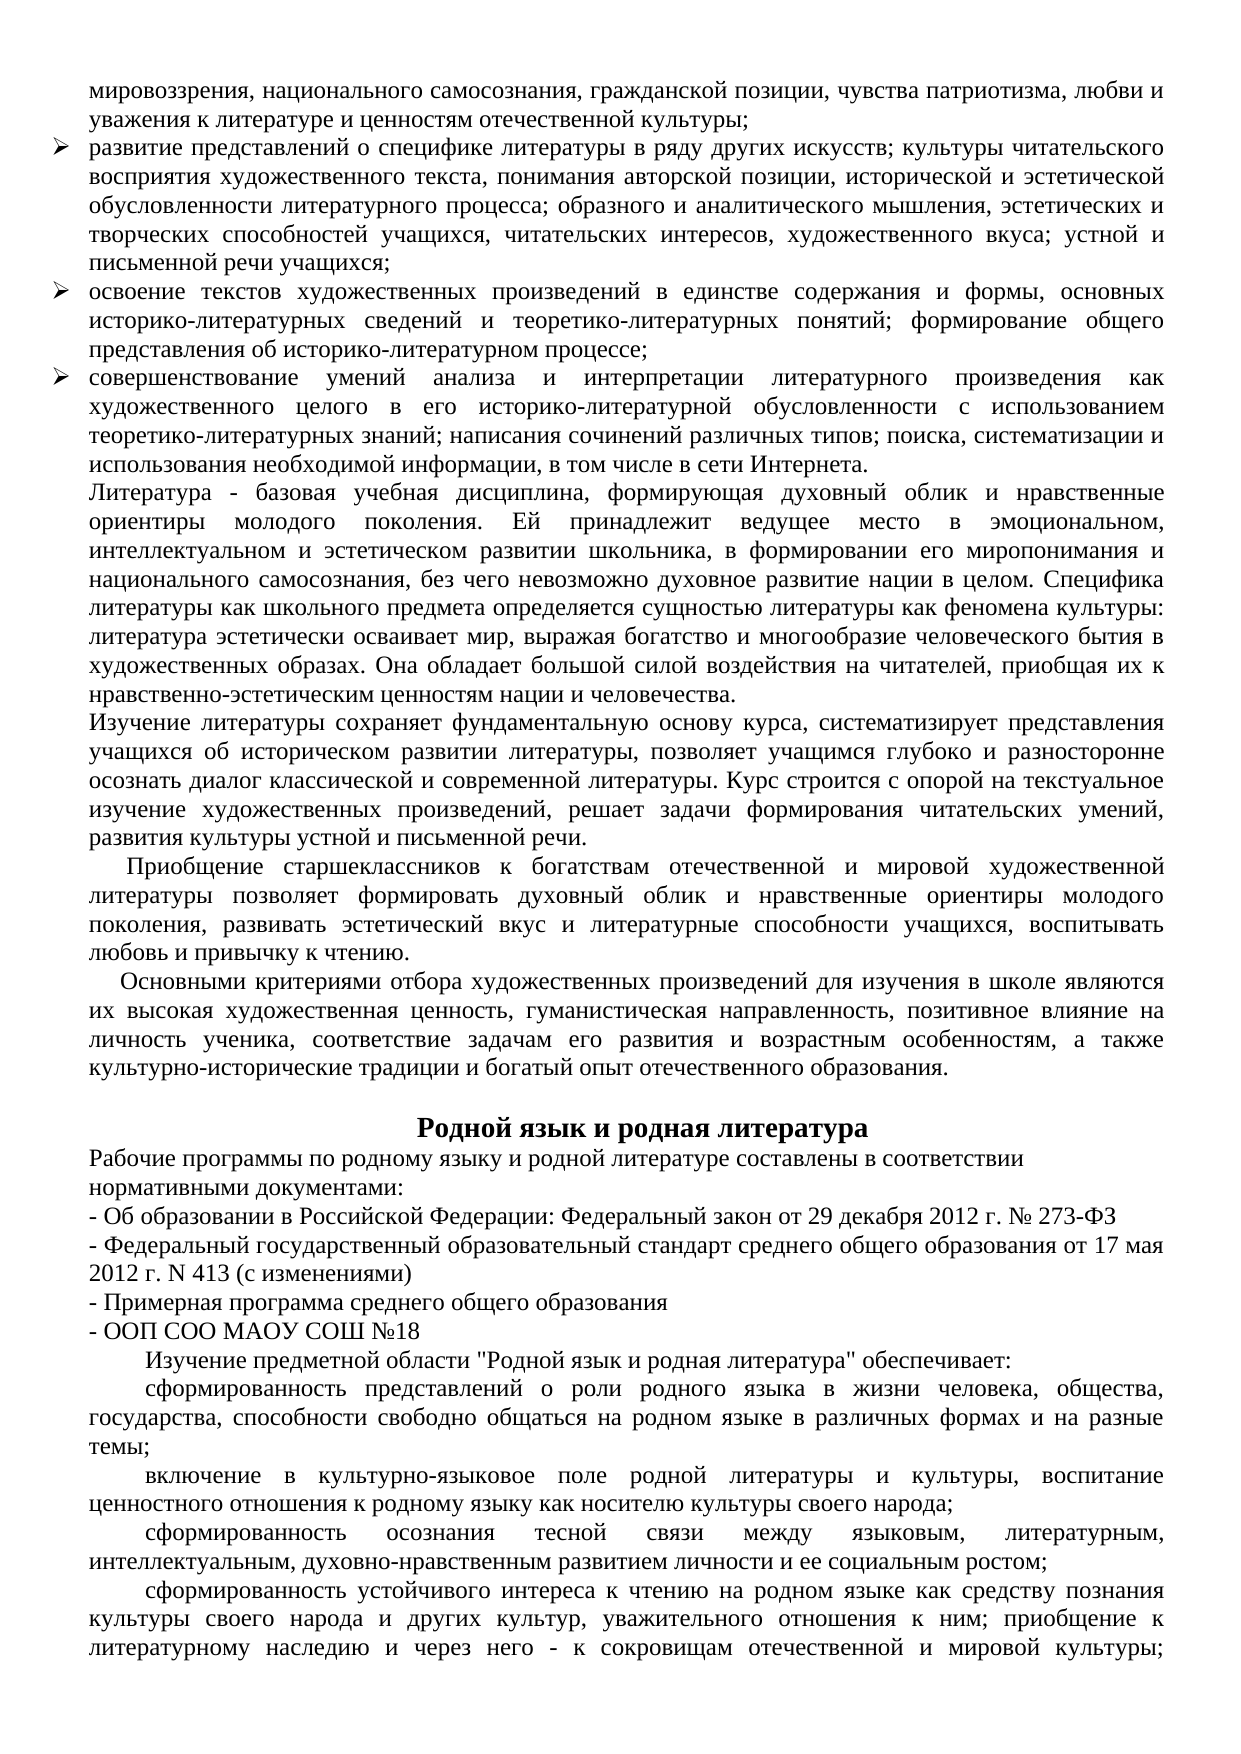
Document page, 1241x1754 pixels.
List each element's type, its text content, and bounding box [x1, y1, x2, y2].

text Литература - базовая учебная дисциплина, формирующая духовный облик и нравственные ориентиры молодого поколения. Ей принадлежит ведущее место в эмоциональном, интеллектуальном и эстетическом развитии школьника, в формировании его миропонимания и национального самосознания, без чего невозможно духовное развитие нации в целом. Специфика литературы как школьного предмета определяется сущностью литературы как феномена культуры: литература эстетически осваивает мир, выражая богатство и многообразие человеческого бытия в художественных образах. Она обладает большой силой воздействия на читателей, приобщая их к нравственно-эстетическим ценностям нации и человечества. [89, 477, 1165, 707]
text сформированность представлений о роли родного языка в жизни человека, общества, государства, способности свободно общаться на родном языке в различных формах и на разные темы; [89, 1373, 1165, 1460]
list развитие представлений о специфике литературы в ряду других искусств; культуры читательского восприятия художественного текста, понимания авторской позиции, исторической и эстетической обусловленности литературного процесса; образного и аналитического мышления, эстетических и творческих способностей учащихся, читательских интересов, художественного вкуса; устной и письменной речи учащихся; [51, 132, 1165, 276]
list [51, 75, 1165, 132]
list - Об образовании в Российской Федерации: Федеральный закон от 29 декабря 2012 г. № 273-ФЗ [89, 1201, 1165, 1230]
text Изучение литературы сохраняет фундаментальную основу курса, систематизирует представления учащихся об историческом развитии литературы, позволяет учащимся глубоко и разносторонне осознать диалог классической и современной литературы. Курс строится с опорой на текстуальное изучение художественных произведений, решает задачи формирования читательских умений, развития культуры устной и письменной речи. [89, 707, 1165, 851]
list совершенствование умений анализа и интерпретации литературного произведения как художественного целого в его историко-литературной обусловленности с использованием теоретико-литературных знаний; написания сочинений различных типов; поиска, систематизации и использования необходимой информации, в том числе в сети Интернета. [51, 362, 1165, 477]
text сформированность осознания тесной связи между языковым, литературным, интеллектуальным, духовно-нравственным развитием личности и ее социальным ростом; [89, 1517, 1165, 1575]
text включение в культурно-языковое поле родной литературы и культуры, воспитание ценностного отношения к родному языку как носителю культуры своего народа; [89, 1460, 1165, 1517]
list освоение текстов художественных произведений в единстве содержания и формы, основных историко-литературных сведений и теоретико-литературных понятий; формирование общего представления об историко-литературном процессе; [51, 276, 1165, 362]
list - Примерная программа среднего общего образования [89, 1287, 1165, 1316]
text Родной язык и родная литература [89, 1110, 1165, 1143]
text Изучение предметной области "Родной язык и родная литература" обеспечивает: [89, 1345, 1165, 1373]
list - ООП СОО МАОУ СОШ №18 [89, 1316, 1165, 1345]
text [89, 1575, 1165, 1661]
text Приобщение старшеклассников к богатствам отечественной и мировой художественной литературы позволяет формировать духовный облик и нравственные ориентиры молодого поколения, развивать эстетический вкус и литературные способности учащихся, воспитывать любовь и привычку к чтению. [89, 851, 1165, 966]
text Основными критериями отбора художественных произведений для изучения в школе являются их высокая художественная ценность, гуманистическая направленность, позитивное влияние на личность ученика, соответствие задачам его развития и возрастным особенностям, а также культурно-исторические традиции и богатый опыт отечественного образования. [89, 966, 1165, 1081]
title - Федеральный государственный образовательный стандарт среднего общего образования от 17 мая 2012 г. N 413 (с изменениями) [89, 1230, 1165, 1287]
text Рабочие программы по родному языку и родной литературе составлены в соответствии нормативными документами: [89, 1143, 1165, 1201]
